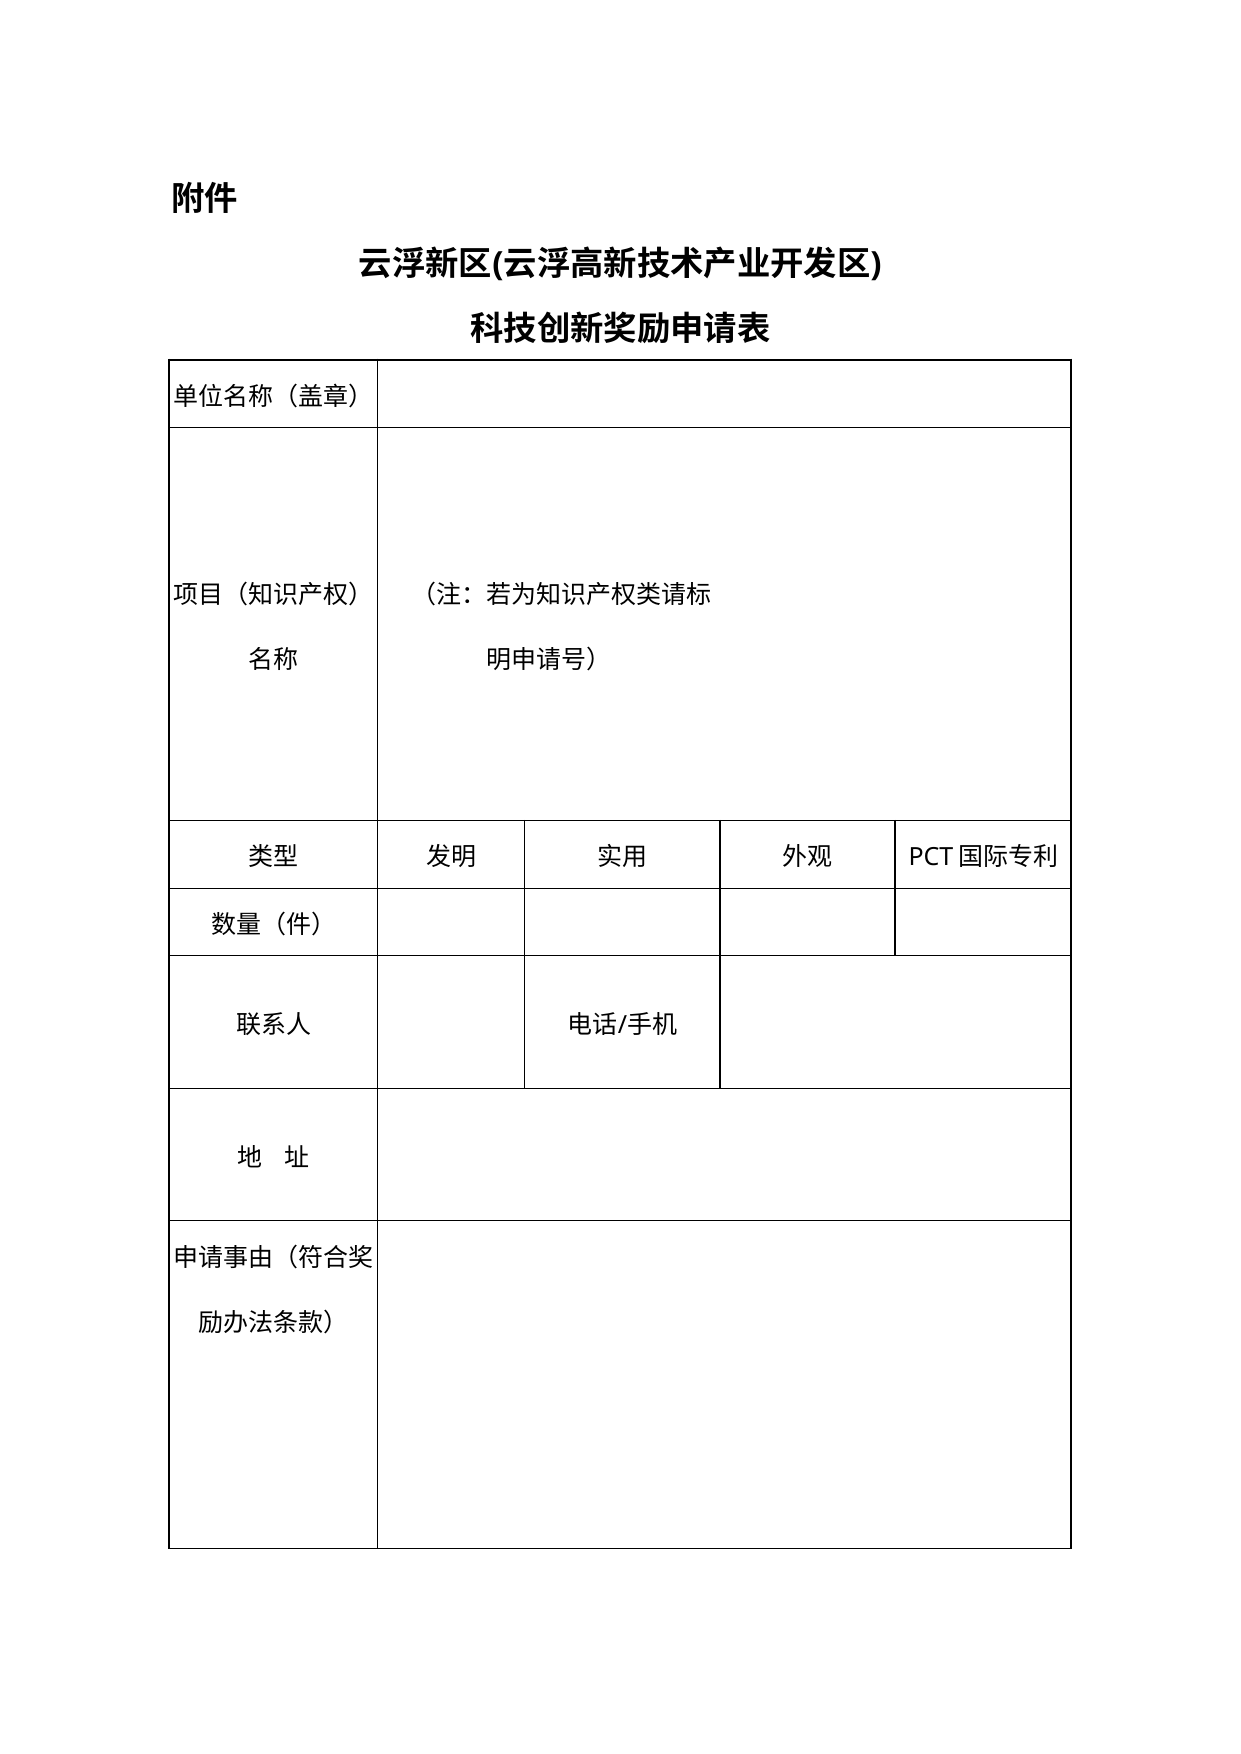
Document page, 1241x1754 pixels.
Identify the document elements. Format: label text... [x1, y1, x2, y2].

table_cell PCT国际专利 [896, 821, 1070, 887]
table_cell [378, 1089, 1070, 1220]
table_cell [896, 889, 1070, 955]
table_cell 外观 [721, 821, 894, 887]
table_cell 项目（知识产权）名称 [170, 428, 377, 820]
table_header 附件 云浮新区(云浮高新技术产业开发区) 科技创新奖励申请表 [169, 162, 1071, 358]
table_cell [720, 428, 1070, 820]
table_cell [378, 956, 524, 1088]
table_cell 申请事由（符合奖励办法条款） [170, 1221, 377, 1548]
table_cell 发明 [378, 821, 524, 887]
table_cell （注：若为知识产权类请标明申请号） [378, 428, 720, 820]
table_cell 地 址 [170, 1089, 377, 1220]
table_cell [721, 889, 894, 955]
table_cell [378, 1221, 1070, 1548]
table_cell [378, 889, 524, 955]
table_cell [525, 889, 719, 955]
table_cell 单位名称（盖章） [170, 361, 377, 427]
table_cell 类型 [170, 821, 377, 887]
table_cell 电话/手机 [525, 956, 719, 1088]
table_cell 联系人 [170, 956, 377, 1088]
table_cell 实用 [525, 821, 719, 887]
table_cell [721, 956, 1070, 1088]
table_cell 数量（件） [170, 889, 377, 955]
table_cell [378, 361, 1070, 427]
